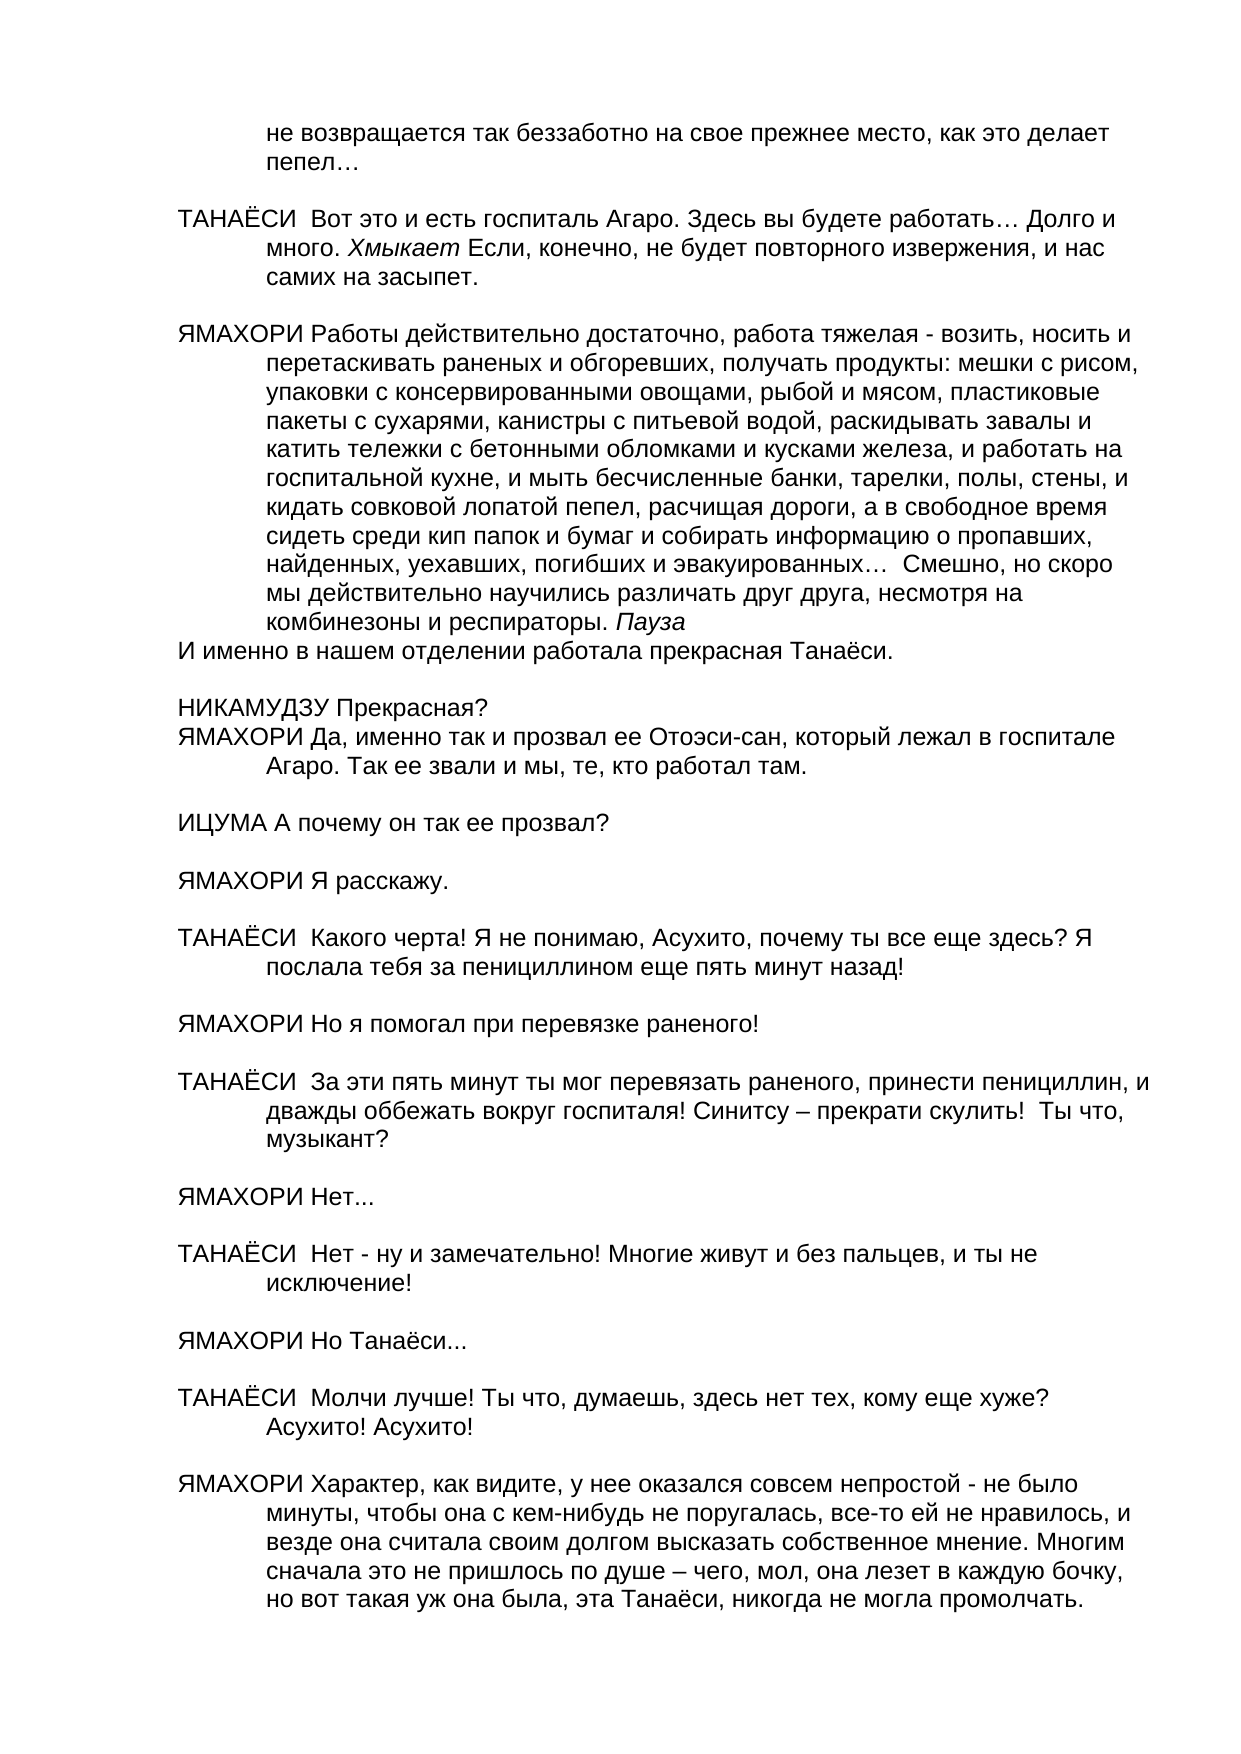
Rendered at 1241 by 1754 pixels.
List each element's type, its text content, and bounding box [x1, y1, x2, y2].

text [177, 118, 1152, 176]
text ЯМАХОРИ Но Танаёси... [177, 1326, 1152, 1354]
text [177, 1469, 1152, 1613]
text ЯМАХОРИ Да, именно так и прозвал ее Отоэси-сан, который лежал в госпитале Агаро. Так ее звали и мы, те, кто работал там. [177, 722, 1152, 779]
text ЯМАХОРИ Нет... [177, 1182, 1152, 1211]
text ТАНАЁСИ Молчи лучше! Ты что, думаешь, здесь нет тех, кому еще хуже? Асухито! Асухито! [177, 1383, 1152, 1441]
text ТАНАЁСИ Нет - ну и замечательно! Многие живут и без пальцев, и ты не исключение! [177, 1239, 1152, 1297]
text НИКАМУДЗУ Прекрасная? [177, 693, 1152, 722]
text ТАНАЁСИ Вот это и есть госпиталь Агаро. Здесь вы будете работать… Долго и много. Хмыкает Если, конечно, не будет повторного извержения, и нас самих на засыпет. [177, 204, 1152, 291]
text ЯМАХОРИ Я расскажу. [177, 866, 1152, 894]
text ЯМАХОРИ Но я помогал при перевязке раненого! [177, 1009, 1152, 1038]
text И именно в нашем отделении работала прекрасная Танаёси. [177, 636, 1152, 664]
text ИЦУМА А почему он так ее прозвал? [177, 808, 1152, 837]
text ЯМАХОРИ Работы действительно достаточно, работа тяжелая - возить, носить и перетаскивать раненых и обгоревших, получать продукты: мешки с рисом, упаковки с консервированными овощами, рыбой и мясом, пластиковые пакеты с сухарями, канистры с питьевой водой, раскидывать завалы и катить тележки с бетонными обломками и кусками железа, и работать на госпитальной кухне, и мыть бесчисленные банки, тарелки, полы, стены, и кидать совковой лопатой пепел, расчищая дороги, а в свободное время сидеть среди кип папок и бумаг и собирать информацию о пропавших, найденных, уехавших, погибших и эвакуированных… Смешно, но скоро мы действительно научились различать друг друга, несмотря на комбинезоны и респираторы. Пауза [177, 319, 1152, 636]
text ТАНАЁСИ Какого черта! Я не понимаю, Асухито, почему ты все еще здесь? Я послала тебя за пенициллином еще пять минут назад! [177, 923, 1152, 981]
text ТАНАЁСИ За эти пять минут ты мог перевязать раненого, принести пенициллин, и дважды оббежать вокруг госпиталя! Синитсу – прекрати скулить! Ты что, музыкант? [177, 1067, 1152, 1153]
